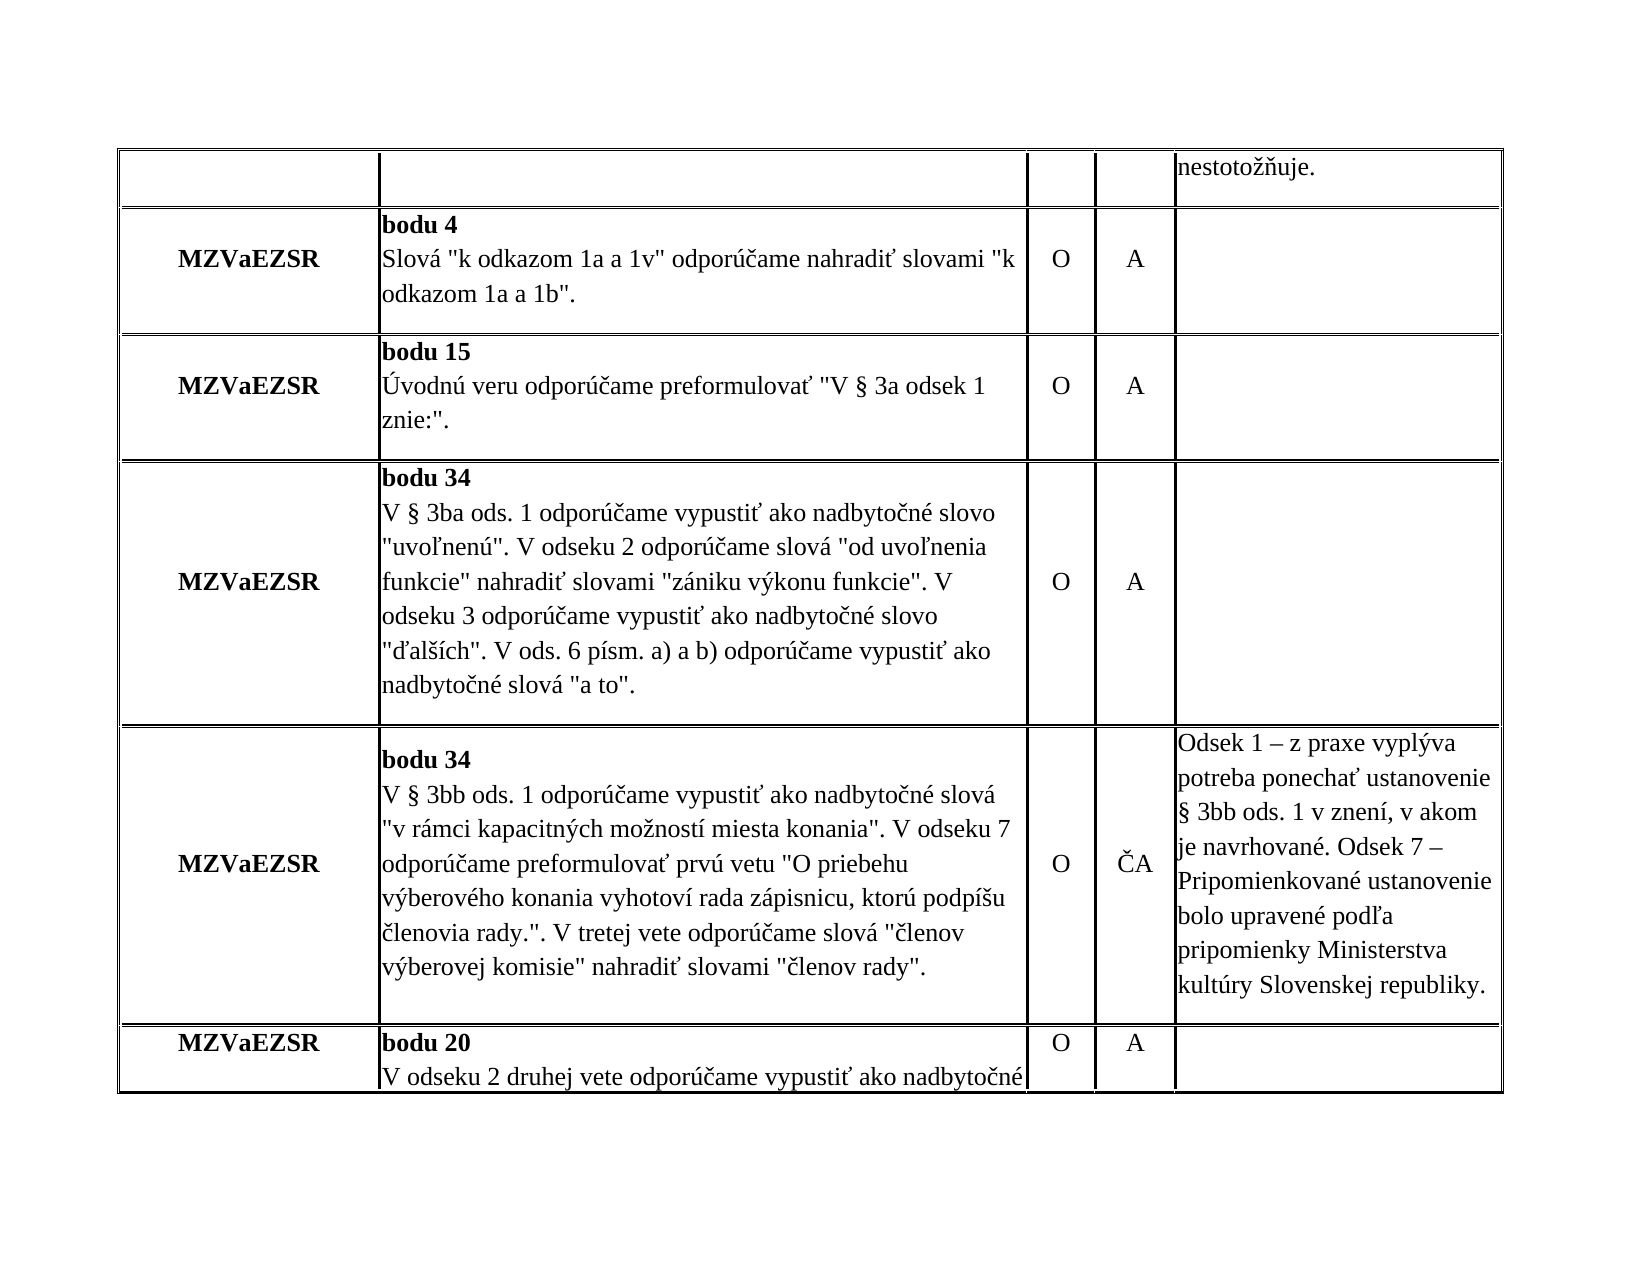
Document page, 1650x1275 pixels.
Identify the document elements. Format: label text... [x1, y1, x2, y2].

table_cell A [1097, 209, 1174, 332]
table_cell MZVaEZSR [120, 1023, 379, 1091]
table_cell [1175, 206, 1502, 332]
table_cell O [1027, 1027, 1095, 1091]
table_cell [379, 149, 1027, 206]
table_cell A [1097, 463, 1174, 724]
table_cell O [1029, 463, 1094, 724]
table_cell A [1097, 336, 1174, 459]
table_cell bodu 4 Slová "k odkazom 1a a 1v" odporúčame nahradiť slovami "k odkazom 1a a 1b". [381, 209, 1026, 332]
table_cell [1177, 459, 1501, 724]
table_cell bodu 34 V § 3bb ods. 1 odporúčame vypustiť ako nadbytočné slová "v rámci kapacitných možností miesta konania". V odseku 7 odporúčame preformulovať prvú vetu "O priebehu výberového konania vyhotoví rada zápisnicu, ktorú podpíšu členovia rady.". V tretej vete odporúčame slová "členov výberovej komisie" nahradiť slovami "členov rady". [381, 728, 1026, 1023]
table_cell MZVaEZSR [118, 206, 379, 332]
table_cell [379, 1027, 1027, 1091]
table_cell O [1029, 728, 1094, 1023]
table_cell [1175, 1023, 1501, 1091]
table_cell O [1029, 209, 1094, 332]
table_cell Odsek 1 – z praxe vyplýva potreba ponechať ustanovenie § 3bb ods. 1 v znení, v akom je navrhované. Odsek 7 – Pripomienkované ustanovenie bolo upravené podľa pripomienky Ministerstva kultúry Slovenskej republiky. [1177, 724, 1501, 1023]
table_cell O [1027, 149, 1095, 206]
table_cell O [1029, 336, 1094, 459]
table_cell bodu 15 Úvodnú veru odporúčame preformulovať "V § 3a odsek 1 znie:". [381, 336, 1026, 459]
table_cell MZVaEZSR [120, 333, 378, 459]
table_cell bodu 34 V § 3ba ods. 1 odporúčame vypustiť ako nadbytočné slovo "uvoľnenú". V odseku 2 odporúčame slová "od uvoľnenia funkcie" nahradiť slovami "zániku výkonu funkcie". V odseku 3 odporúčame vypustiť ako nadbytočné slovo "ďalších". V ods. 6 písm. a) a b) odporúčame vypustiť ako nadbytočné slová "a to". [381, 463, 1026, 724]
table_cell N [1095, 149, 1175, 206]
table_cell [1175, 151, 1501, 206]
table_cell A [1095, 1027, 1175, 1091]
table_cell MZVaEZSR [120, 459, 378, 724]
table_cell MVSR [120, 151, 379, 206]
table_cell MZVaEZSR [120, 724, 378, 1023]
table_cell ČA [1097, 728, 1174, 1023]
table_cell [1177, 333, 1501, 459]
